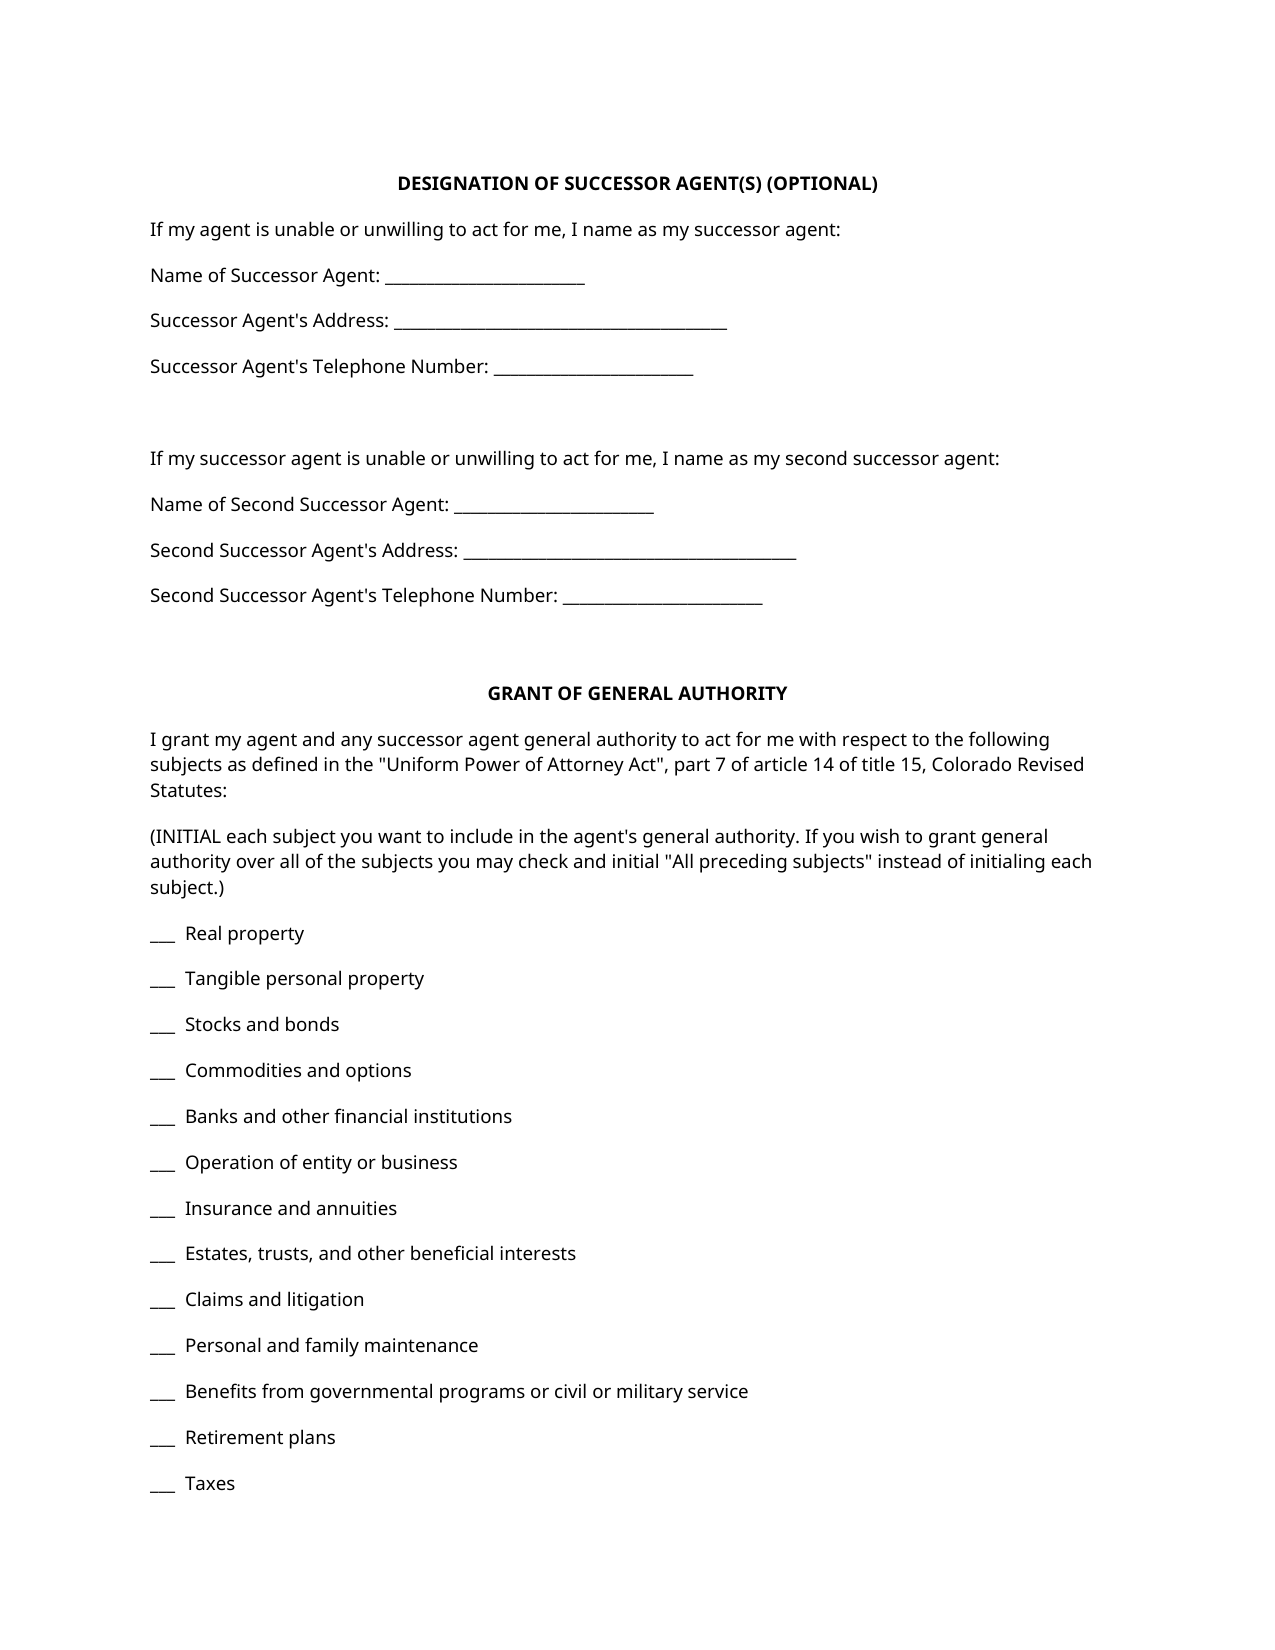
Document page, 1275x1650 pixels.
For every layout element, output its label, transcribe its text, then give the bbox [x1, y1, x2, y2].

text ___ Commodities and options [150, 1057, 1125, 1083]
text I grant my agent and any successor agent general authority to act for me with respect to the following subjects as defined in the "Uniform Power of Attorney Act", part 7 of article 14 of title 15, Colorado Revised Statutes: [150, 726, 1125, 803]
text ___ Insurance and annuities [150, 1195, 1125, 1220]
text ___ Stocks and bonds [150, 1011, 1125, 1037]
text ___ Retirement plans [150, 1424, 1125, 1449]
text DESIGNATION OF SUCCESSOR AGENT(S) (OPTIONAL) [150, 170, 1125, 196]
text GRANT OF GENERAL AUTHORITY [150, 680, 1125, 706]
text If my agent is unable or unwilling to act for me, I name as my successor agent: [150, 216, 1125, 242]
text ___ Taxes [150, 1470, 1125, 1495]
text ___ Banks and other financial institutions [150, 1103, 1125, 1129]
text ___ Tangible personal property [150, 966, 1125, 991]
text Name of Second Successor Agent: ________________________ [150, 491, 1125, 517]
text Successor Agent's Address: ________________________________________ [150, 308, 1125, 333]
text ___ Real property [150, 920, 1125, 945]
text ___ Estates, trusts, and other beneficial interests [150, 1241, 1125, 1266]
text ___ Personal and family maintenance [150, 1332, 1125, 1358]
text Second Successor Agent's Address: ________________________________________ [150, 537, 1125, 562]
text (INITIAL each subject you want to include in the agent's general authority. If you wish to grant general authority over all of the subjects you may check and initial "All preceding subjects" instead of initialing each subject.) [150, 823, 1125, 899]
text ___ Benefits from governmental programs or civil or military service [150, 1378, 1125, 1404]
text ___ Claims and litigation [150, 1286, 1125, 1312]
text ___ Operation of entity or business [150, 1149, 1125, 1174]
text Successor Agent's Telephone Number: ________________________ [150, 354, 1125, 379]
text Second Successor Agent's Telephone Number: ________________________ [150, 583, 1125, 608]
text If my successor agent is unable or unwilling to act for me, I name as my second successor agent: [150, 445, 1125, 471]
text Name of Successor Agent: ________________________ [150, 262, 1125, 287]
